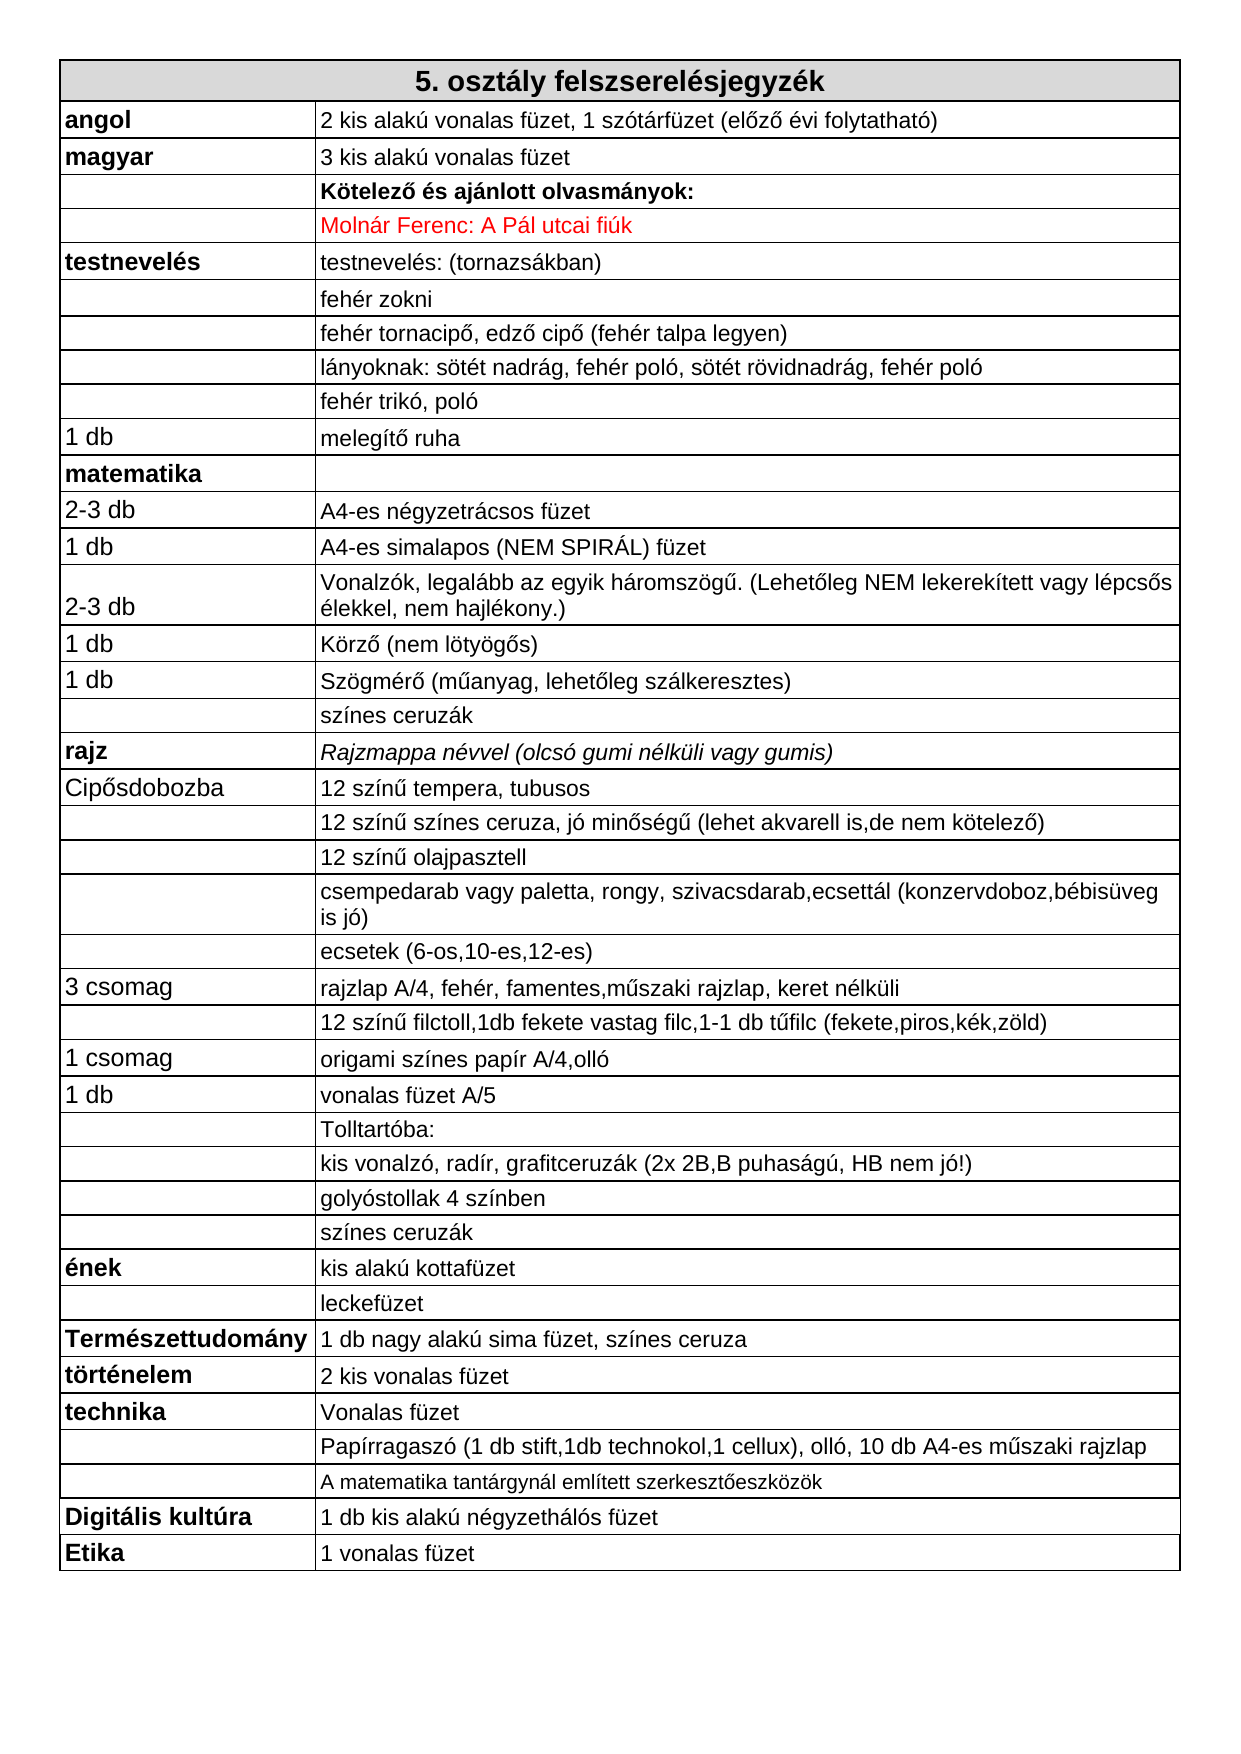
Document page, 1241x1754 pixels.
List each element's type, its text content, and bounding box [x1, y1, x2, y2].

table_cell [61, 175, 315, 208]
table_cell 12 színű színes ceruza, jó minőségű (lehet akvarell is,de nem kötelező) [316, 806, 1179, 839]
table_cell 1 db [61, 626, 315, 661]
table_cell [61, 1430, 315, 1463]
table_cell 2 kis vonalas füzet [316, 1357, 1179, 1392]
table_cell matematika [61, 456, 315, 491]
table_cell Cipősdobozba [61, 770, 315, 805]
table_cell [61, 841, 315, 873]
table_cell 12 színű olajpasztell [316, 841, 1179, 873]
table_cell [61, 317, 315, 349]
table_cell fehér trikó, poló [316, 385, 1179, 417]
table_cell [316, 456, 1179, 491]
table_cell origami színes papír A/4,olló [316, 1040, 1179, 1075]
table_cell Vonalzók, legalább az egyik háromszögű. (Lehetőleg NEM lekerekített vagy lépcsős élekkel, nem hajlékony.) [316, 565, 1179, 624]
table_cell 1 db [61, 1077, 315, 1112]
table_cell [61, 1182, 315, 1214]
table_cell [61, 699, 315, 732]
table_cell [61, 1216, 315, 1248]
table_cell [61, 1465, 315, 1497]
table_cell testnevelés [61, 243, 315, 278]
table_cell vonalas füzet A/5 [316, 1077, 1179, 1112]
table_cell történelem [61, 1357, 315, 1392]
table_cell 1 db [61, 529, 315, 564]
table_cell 1 db kis alakú négyzethálós füzet [316, 1499, 1180, 1533]
table_cell ecsetek (6-os,10-es,12-es) [316, 935, 1179, 968]
table_cell [61, 806, 315, 839]
table_cell 1 db [61, 419, 315, 454]
table_cell [61, 1147, 315, 1180]
table_cell kis vonalzó, radír, grafitceruzák (2x 2B,B puhaságú, HB nem jó!) [316, 1147, 1179, 1180]
table_cell 12 színű tempera, tubusos [316, 770, 1179, 805]
table_cell 12 színű filctoll,1db fekete vastag filc,1-1 db tűfilc (fekete,piros,kék,zöld) [316, 1006, 1179, 1038]
table_cell A4-es simalapos (NEM SPIRÁL) füzet [316, 529, 1179, 564]
table_cell [61, 280, 315, 315]
table_cell A4-es négyzetrácsos füzet [316, 492, 1179, 527]
table_cell Természettudomány [61, 1321, 315, 1356]
table_cell angol [61, 102, 315, 137]
table_cell lányoknak: sötét nadrág, fehér poló, sötét rövidnadrág, fehér poló [316, 351, 1179, 383]
table_cell testnevelés: (tornazsákban) [316, 243, 1179, 278]
table_cell [61, 1286, 315, 1319]
table_cell 2-3 db [61, 565, 315, 624]
table_cell Szögmérő (műanyag, lehetőleg szálkeresztes) [316, 662, 1179, 697]
table_cell kis alakú kottafüzet [316, 1250, 1179, 1285]
table_cell 3 csomag [61, 969, 315, 1004]
table_cell Molnár Ferenc: A Pál utcai fiúk [316, 209, 1179, 242]
table_cell [61, 209, 315, 242]
table_cell [61, 875, 315, 933]
table_cell 2 kis alakú vonalas füzet, 1 szótárfüzet (előző évi folytatható) [316, 102, 1179, 137]
table_cell Kötelező és ajánlott olvasmányok: [316, 175, 1179, 208]
table_header 5. osztály felszserelésjegyzék [61, 61, 1179, 100]
table_cell Digitális kultúra [60, 1499, 315, 1533]
table_cell rajzlap A/4, fehér, famentes,műszaki rajzlap, keret nélküli [316, 969, 1179, 1004]
table_cell rajz [61, 733, 315, 768]
table_cell [61, 935, 315, 968]
table_cell magyar [61, 139, 315, 173]
table_cell 1 db [61, 662, 315, 697]
table_cell ének [61, 1250, 315, 1285]
table_cell 3 kis alakú vonalas füzet [316, 139, 1179, 173]
table_cell Rajzmappa névvel (olcsó gumi nélküli vagy gumis) [316, 733, 1179, 768]
table_cell Tolltartóba: [316, 1113, 1179, 1146]
table_cell melegítő ruha [316, 419, 1179, 454]
table_cell A matematika tantárgynál említett szerkesztőeszközök [316, 1465, 1179, 1497]
table_cell [61, 351, 315, 383]
table_cell fehér tornacipő, edző cipő (fehér talpa legyen) [316, 317, 1179, 349]
table_cell Körző (nem lötyögős) [316, 626, 1179, 661]
table_cell fehér zokni [316, 280, 1179, 315]
table_cell leckefüzet [316, 1286, 1179, 1319]
table_cell [61, 1006, 315, 1038]
table_cell Papírragaszó (1 db stift,1db technokol,1 cellux), olló, 10 db A4-es műszaki rajzlap [316, 1430, 1179, 1463]
table_cell golyóstollak 4 színben [316, 1182, 1179, 1214]
table_cell Etika [61, 1535, 315, 1569]
table_cell 2-3 db [61, 492, 315, 527]
table_cell színes ceruzák [316, 1216, 1179, 1248]
table_cell [61, 1113, 315, 1146]
table_cell [61, 385, 315, 417]
table_cell 1 vonalas füzet [316, 1535, 1179, 1569]
table_cell technika [61, 1394, 315, 1429]
table_cell színes ceruzák [316, 699, 1179, 732]
table_cell Vonalas füzet [316, 1394, 1179, 1429]
table_cell 1 db nagy alakú sima füzet, színes ceruza [316, 1321, 1179, 1356]
table_cell 1 csomag [61, 1040, 315, 1075]
table_cell csempedarab vagy paletta, rongy, szivacsdarab,ecsettál (konzervdoboz,bébisüveg is jó) [316, 875, 1179, 933]
